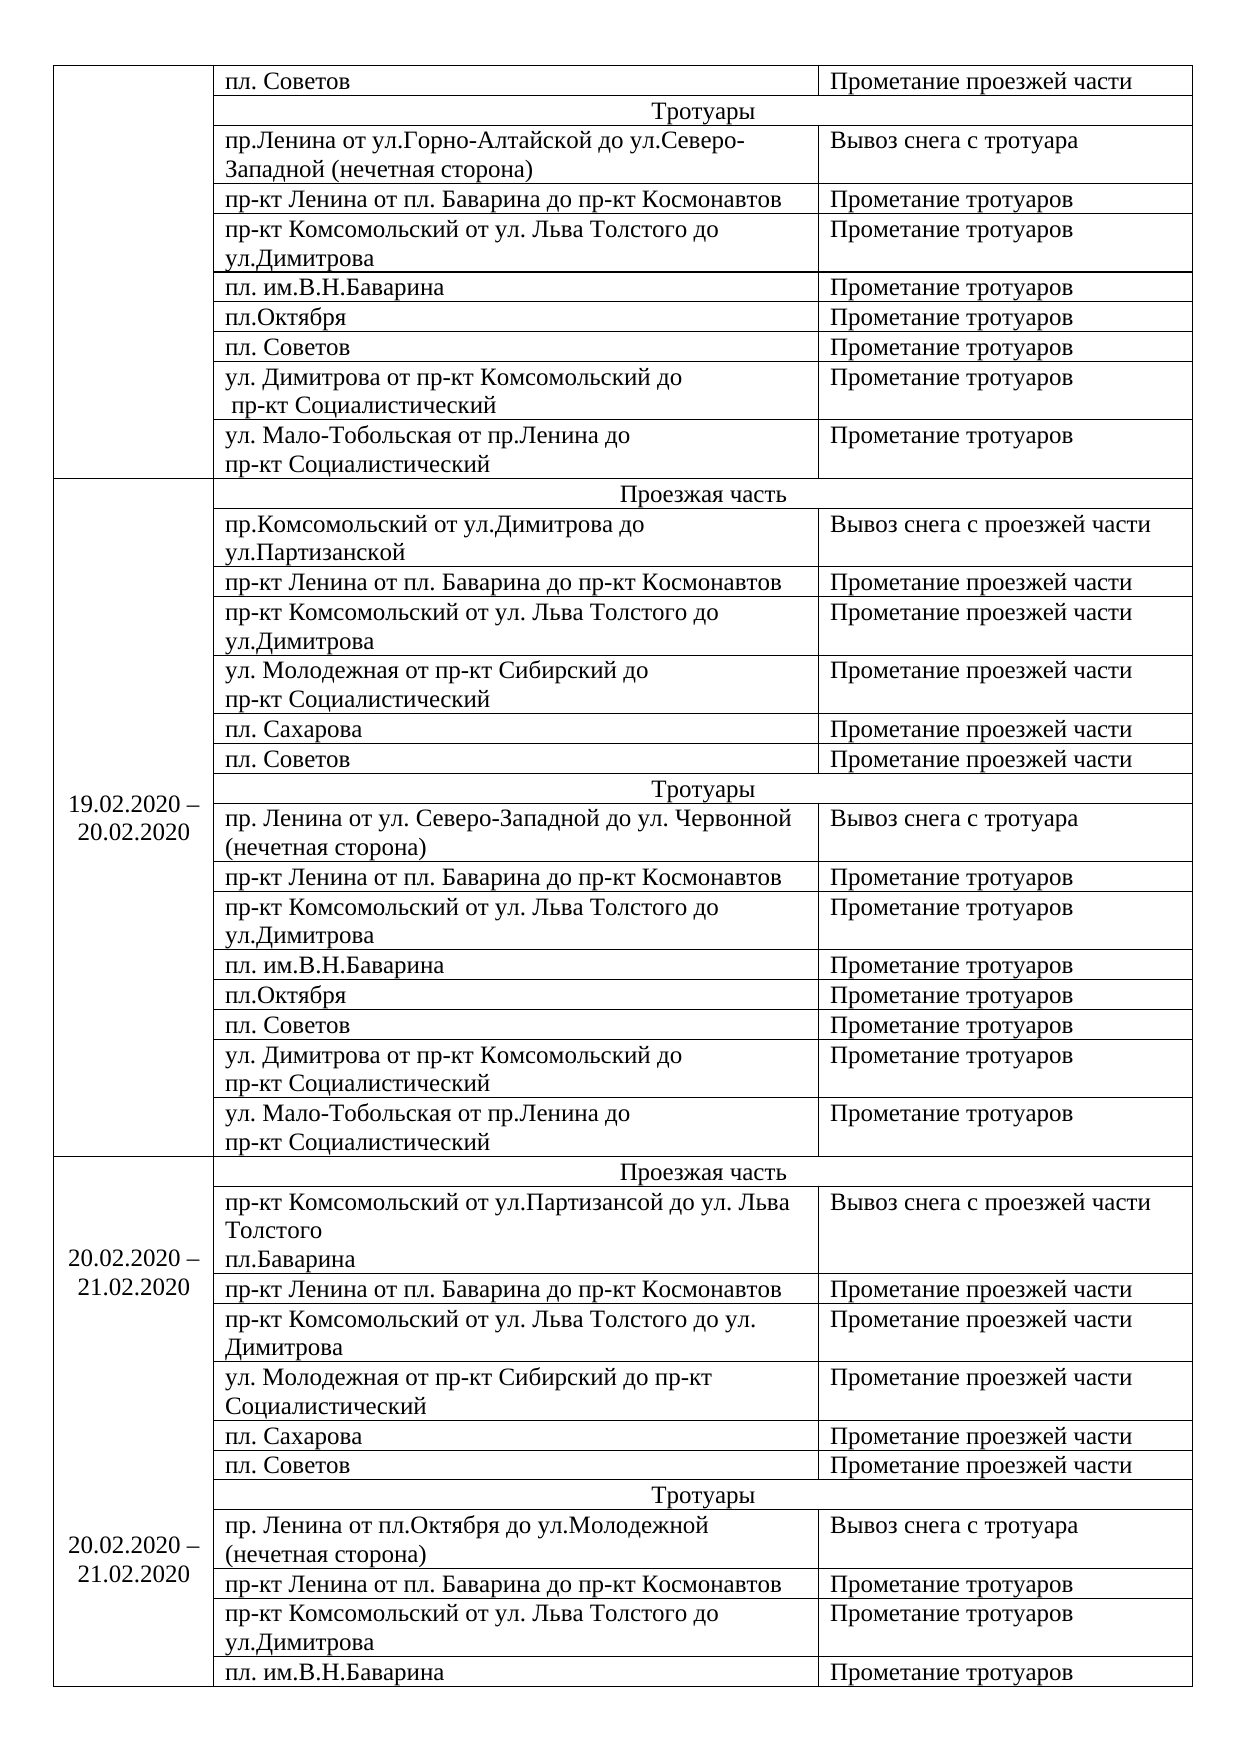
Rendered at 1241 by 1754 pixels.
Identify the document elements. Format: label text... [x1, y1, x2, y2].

table_cell пл. им.В.Н.Баварина [214, 273, 818, 301]
table_cell Прометание тротуаров [819, 332, 1192, 361]
table_cell пл. им.В.Н.Баварина [214, 950, 818, 979]
table_cell Тротуары [214, 96, 1192, 124]
table_cell ул. Мало-Тобольская от пр.Ленина до пр-кт Социалистический [214, 1098, 818, 1156]
table_cell пр. Ленина от пл.Октября до ул.Молодежной (нечетная сторона) [214, 1510, 818, 1568]
table_cell Прометание тротуаров [819, 1010, 1192, 1039]
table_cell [819, 1657, 1192, 1686]
table_cell пр-кт Ленина от пл. Баварина до пр-кт Космонавтов [214, 184, 818, 213]
table_cell Прометание проезжей части [819, 567, 1192, 596]
table_cell Прометание тротуаров [819, 1098, 1192, 1156]
table_cell пл. им.В.Н.Баварина [214, 1657, 818, 1686]
table_cell пл.Октября [214, 302, 818, 331]
table_cell Вывоз снега с проезжей части [819, 1187, 1192, 1273]
table_cell пр-кт Комсомольский от ул. Льва Толстого до ул.Димитрова [214, 892, 818, 949]
table_cell ул. Мало-Тобольская от пр.Ленина до пр-кт Социалистический [214, 420, 818, 478]
table_cell пл. Советов [214, 66, 818, 95]
table_cell пл. Советов [214, 332, 818, 361]
table_cell Прометание тротуаров [819, 950, 1192, 979]
table_cell пр.Комсомольский от ул.Димитрова до ул.Партизанской [214, 509, 818, 566]
table_cell пр-кт Комсомольский от ул. Льва Толстого до ул. Димитрова [214, 1304, 818, 1361]
table_cell пл.Октября [214, 980, 818, 1009]
table_cell Прометание тротуаров [819, 184, 1192, 213]
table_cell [819, 1599, 1192, 1656]
table_cell Прометание тротуаров [819, 362, 1192, 419]
table_cell пр-кт Ленина от пл. Баварина до пр-кт Космонавтов [214, 567, 818, 596]
table_cell Вывоз снега с тротуара [819, 804, 1192, 861]
table_cell пр-кт Ленина от пл. Баварина до пр-кт Космонавтов [214, 1569, 818, 1597]
table_cell Прометание тротуаров [819, 420, 1192, 478]
table_cell пр-кт Ленина от пл. Баварина до пр-кт Космонавтов [214, 862, 818, 891]
table_cell Прометание проезжей части [819, 744, 1192, 773]
table_cell пр. Ленина от ул. Северо-Западной до ул. Червонной (нечетная сторона) [214, 804, 818, 861]
table_cell Прометание проезжей части [819, 1274, 1192, 1303]
table_cell пл. Сахарова [214, 1421, 818, 1449]
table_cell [819, 66, 1192, 95]
table_cell пр-кт Комсомольский от ул. Льва Толстого до ул.Димитрова [214, 1599, 818, 1656]
table_cell ул. Молодежная от пр-кт Сибирский до пр-кт Социалистический [214, 656, 818, 713]
table_cell пл. Сахарова [214, 714, 818, 743]
table_cell Прометание проезжей части [819, 597, 1192, 654]
table_cell Прометание тротуаров [819, 980, 1192, 1009]
table_cell ул. Молодежная от пр-кт Сибирский до пр-кт Социалистический [214, 1362, 818, 1420]
table_cell Вывоз снега с тротуара [819, 1510, 1192, 1568]
table_cell пл. Советов [214, 1451, 818, 1479]
table_cell Проезжая часть [214, 1157, 1192, 1186]
table_cell пр.Ленина от ул.Горно-Алтайской до ул.Северо-Западной (нечетная сторона) [214, 126, 818, 183]
table_cell Прометание тротуаров [819, 862, 1192, 891]
table_cell пр-кт Комсомольский от ул. Льва Толстого до ул.Димитрова [214, 597, 818, 654]
table_cell пр-кт Комсомольский от ул. Льва Толстого до ул.Димитрова [214, 214, 818, 271]
table_cell Прометание тротуаров [819, 214, 1192, 271]
table_cell Тротуары [214, 1480, 1192, 1509]
table_cell Проезжая часть [214, 479, 1192, 508]
table_cell Прометание тротуаров [819, 892, 1192, 949]
table_cell Вывоз снега с тротуара [819, 126, 1192, 183]
table_cell Прометание тротуаров [819, 273, 1192, 301]
table_cell Прометание проезжей части [819, 1421, 1192, 1449]
table_cell Прометание проезжей части [819, 1451, 1192, 1479]
table_cell Прометание тротуаров [819, 1040, 1192, 1097]
table_cell Тротуары [214, 774, 1192, 802]
table_cell Прометание проезжей части [819, 714, 1192, 743]
table_cell ул. Димитрова от пр-кт Комсомольский до пр-кт Социалистический [214, 1040, 818, 1097]
table_cell пр-кт Ленина от пл. Баварина до пр-кт Космонавтов [214, 1274, 818, 1303]
table_cell Прометание тротуаров [819, 1569, 1192, 1597]
table_cell Вывоз снега с проезжей части [819, 509, 1192, 566]
table_cell пл. Советов [214, 744, 818, 773]
table_cell 19.02.2020 – 20.02.2020 [54, 479, 213, 1156]
table_cell Прометание проезжей части [819, 1304, 1192, 1361]
table_cell Прометание проезжей части [819, 656, 1192, 713]
table_cell ул. Димитрова от пр-кт Комсомольский до пр-кт Социалистический [214, 362, 818, 419]
table_cell Прометание проезжей части [819, 1362, 1192, 1420]
table_cell 20.02.2020 –21.02.2020 20.02.2020 –21.02.2020 [54, 1157, 213, 1686]
table_cell пр-кт Комсомольский от ул.Партизансой до ул. Льва Толстого пл.Баварина [214, 1187, 818, 1273]
table_cell пл. Советов [214, 1010, 818, 1039]
table_cell Прометание тротуаров [819, 302, 1192, 331]
